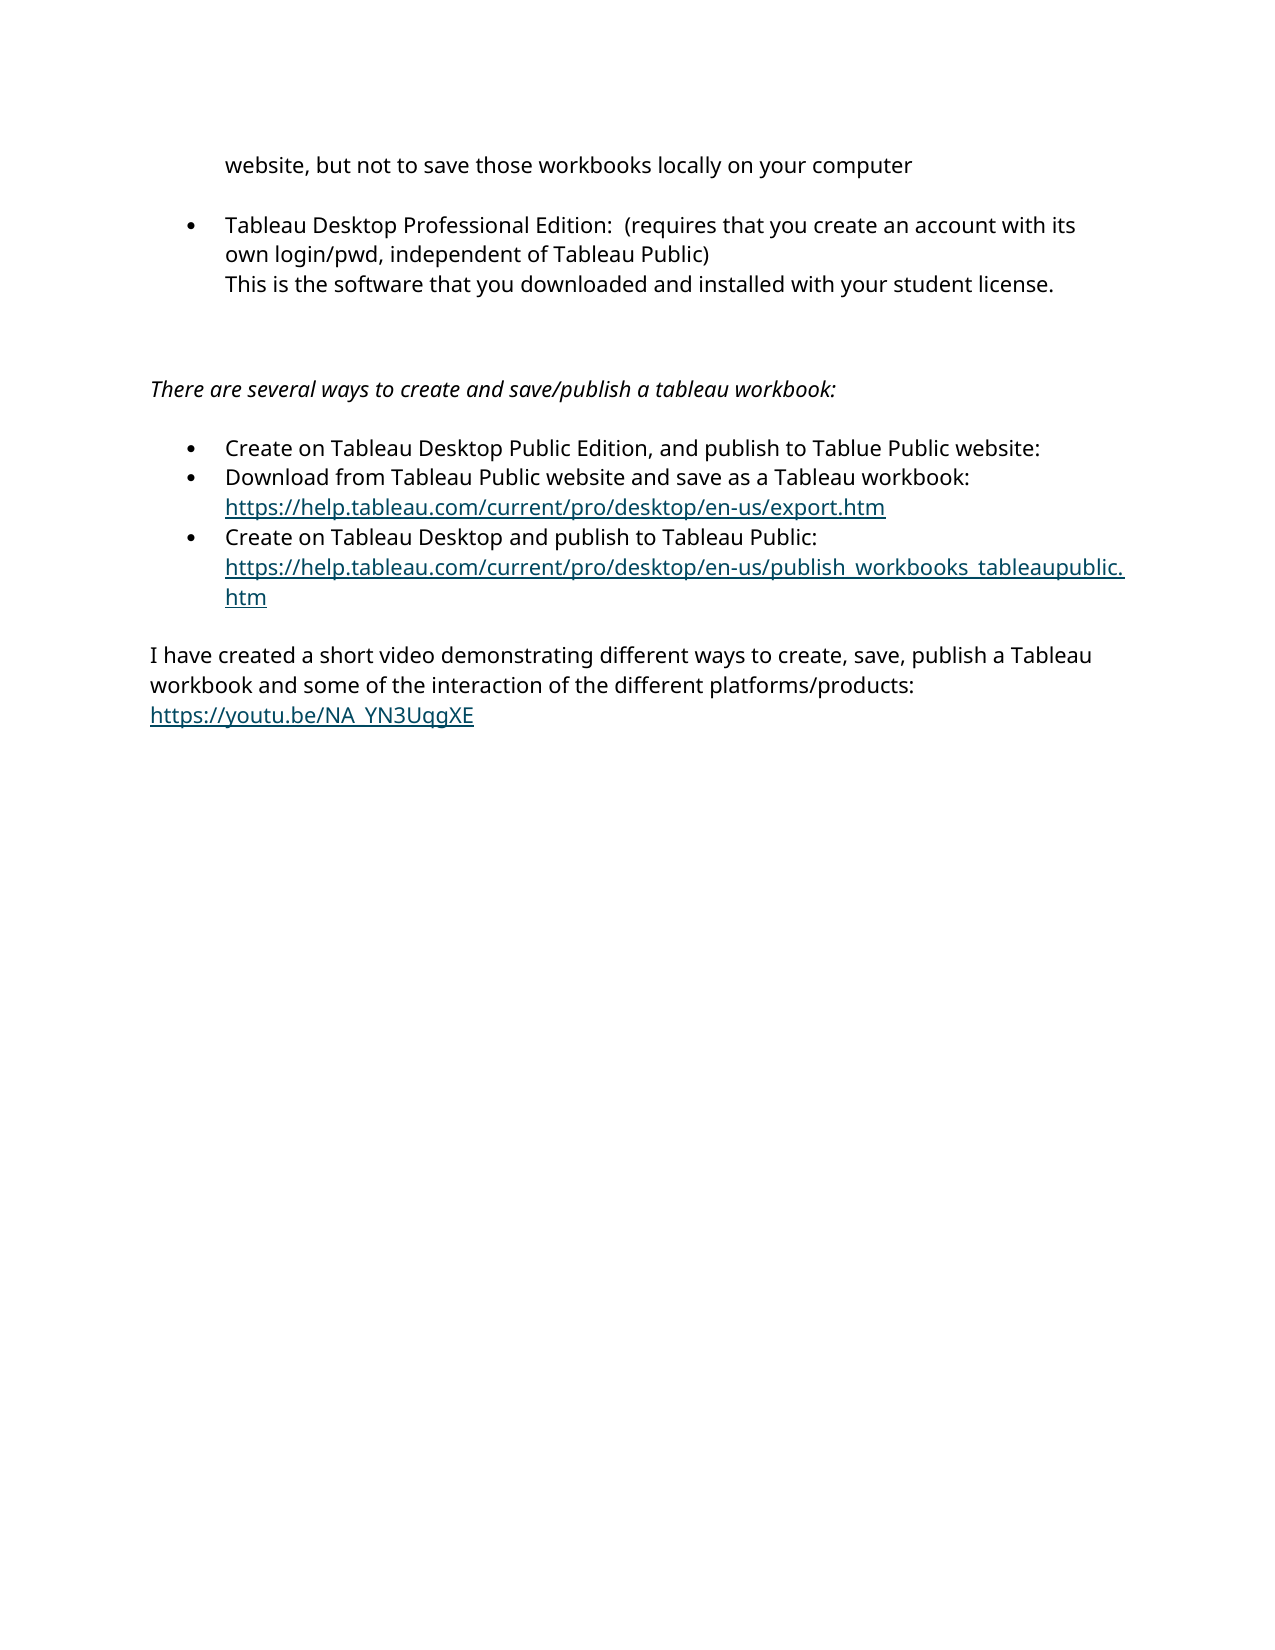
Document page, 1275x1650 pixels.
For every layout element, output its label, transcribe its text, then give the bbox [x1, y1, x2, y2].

list Tableau Desktop Professional Edition: (requires that you create an account with its own login/pwd, independent of Tableau Public) This is the software that you downloaded and installed with your student license. [187, 209, 1125, 299]
list Create on Tableau Desktop Public Edition, and publish to Tablue Public website: [187, 432, 1125, 462]
text I have created a short video demonstrating different ways to create, save, publish a Tableau workbook and some of the interaction of the different platforms/products: ​​​​​​​https://youtu.be/NA_YN3UqgXE [150, 640, 1125, 730]
list Create on Tableau Desktop and publish to Tableau Public: https://help.tableau.com/current/pro/desktop/en-us/publish_workbooks_tableaupublic.htm [187, 522, 1125, 611]
list Download from Tableau Public website and save as a Tableau workbook: https://help.tableau.com/current/pro/desktop/en-us/export.htm [187, 462, 1125, 522]
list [187, 150, 1125, 209]
text There are several ways to create and save/publish a tableau workbook: [150, 373, 1125, 403]
